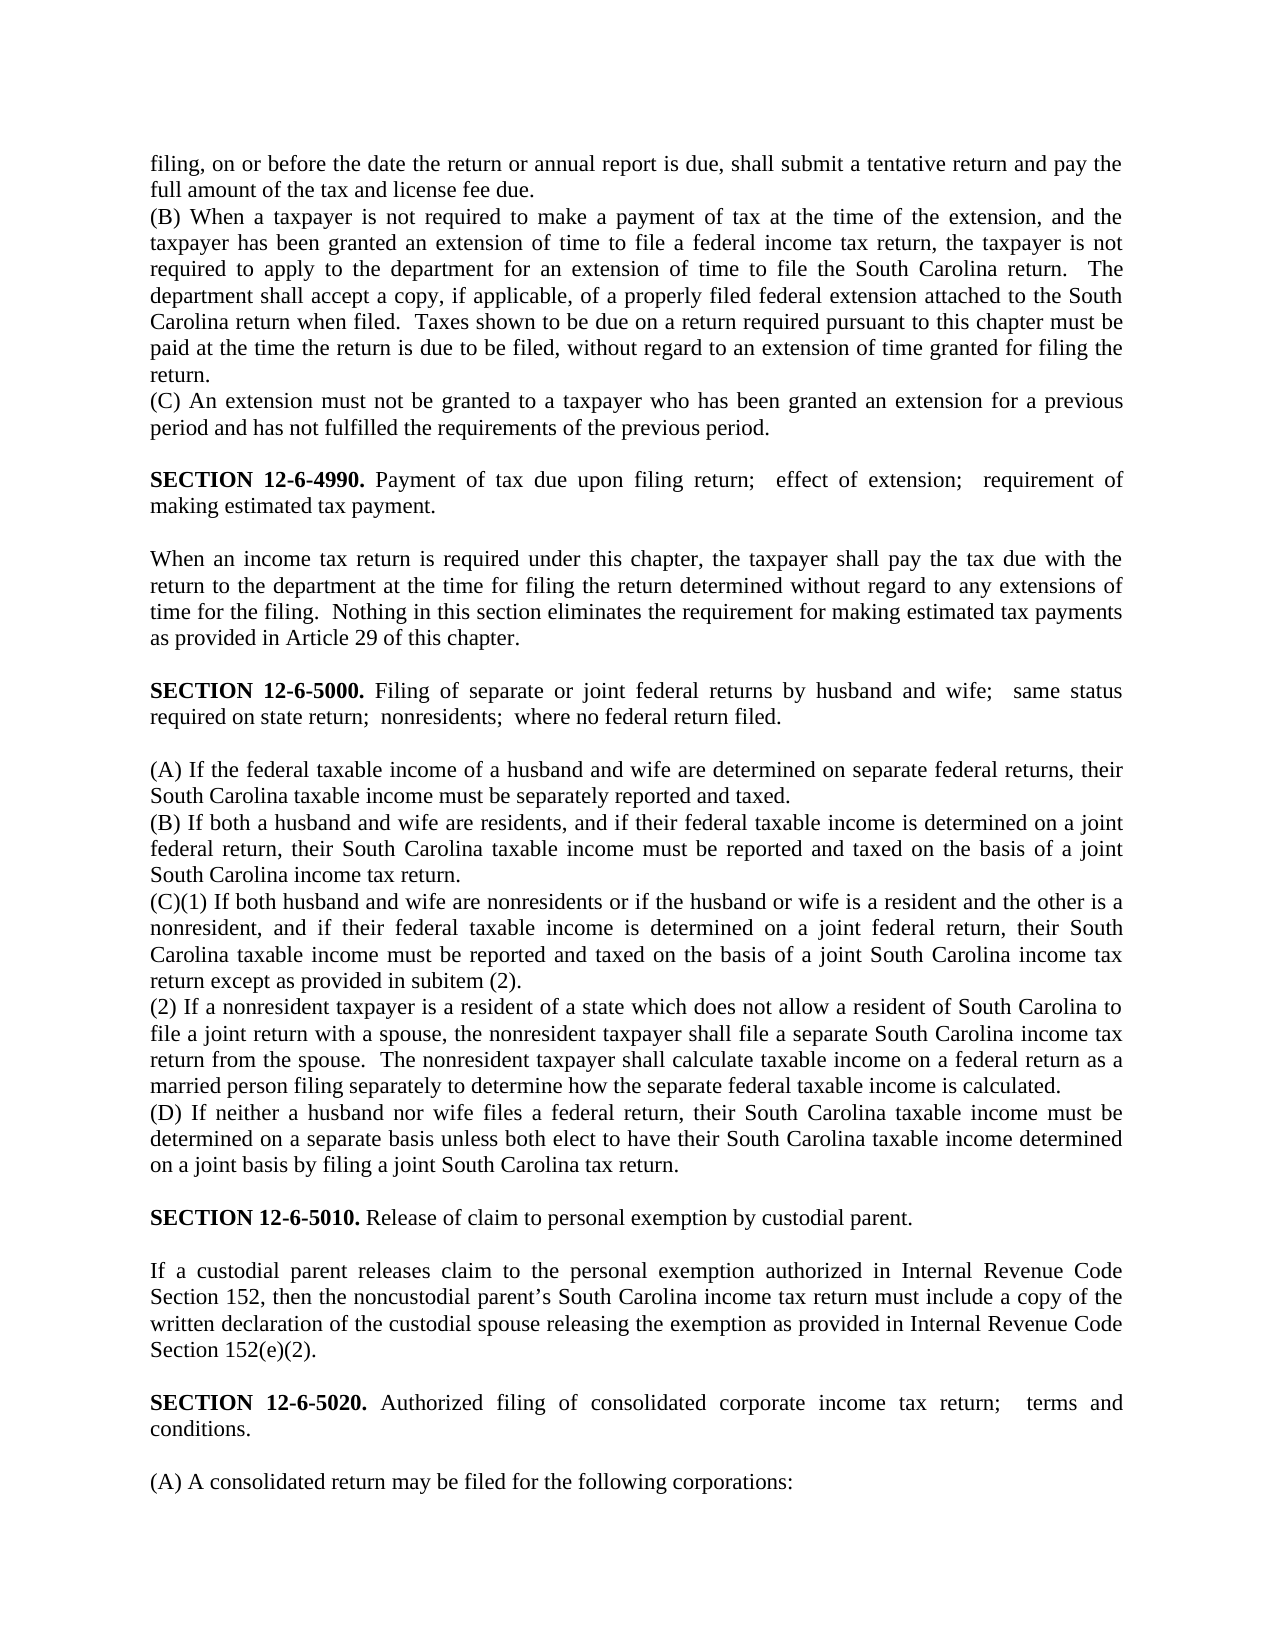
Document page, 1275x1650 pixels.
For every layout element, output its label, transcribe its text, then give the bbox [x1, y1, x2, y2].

text (B) When a taxpayer is not required to make a payment of tax at the time of the extension, and the taxpayer has been granted an extension of time to file a federal income tax return, the taxpayer is not required to apply to the department for an extension of time to file the South Carolina return. The department shall accept a copy, if applicable, of a properly filed federal extension attached to the South Carolina return when filed. Taxes shown to be due on a return required pursuant to this chapter must be paid at the time the return is due to be filed, without regard to an extension of time granted for filing the return. [150, 203, 1125, 387]
text (A) A consolidated return may be filed for the following corporations: [150, 1468, 1125, 1494]
text (B) If both a husband and wife are residents, and if their federal taxable income is determined on a joint federal return, their South Carolina taxable income must be reported and taxed on the basis of a joint South Carolina income tax return. [150, 809, 1125, 888]
text SECTION 12-6-5020. Authorized filing of consolidated corporate income tax return; terms and conditions. [150, 1389, 1125, 1441]
text SECTION 12-6-5010. Release of claim to personal exemption by custodial parent. [150, 1204, 1125, 1231]
text (2) If a nonresident taxpayer is a resident of a state which does not allow a resident of South Carolina to file a joint return with a spouse, the nonresident taxpayer shall file a separate South Carolina income tax return from the spouse. The nonresident taxpayer shall calculate taxable income on a federal return as a married person filing separately to determine how the separate federal taxable income is calculated. [150, 993, 1125, 1099]
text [150, 150, 1125, 203]
text (C) An extension must not be granted to a taxpayer who has been granted an extension for a previous period and has not fulfilled the requirements of the previous period. [150, 387, 1125, 440]
text SECTION 12-6-4990. Payment of tax due upon filing return; effect of extension; requirement of making estimated tax payment. [150, 466, 1125, 519]
text When an income tax return is required under this chapter, the taxpayer shall pay the tax due with the return to the department at the time for filing the return determined without regard to any extensions of time for the filing. Nothing in this section eliminates the requirement for making estimated tax payments as provided in Article 29 of this chapter. [150, 545, 1125, 651]
text (D) If neither a husband nor wife files a federal return, their South Carolina taxable income must be determined on a separate basis unless both elect to have their South Carolina taxable income determined on a joint basis by filing a joint South Carolina tax return. [150, 1099, 1125, 1178]
text SECTION 12-6-5000. Filing of separate or joint federal returns by husband and wife; same status required on state return; nonresidents; where no federal return filed. [150, 677, 1125, 730]
text (C)(1) If both husband and wife are nonresidents or if the husband or wife is a resident and the other is a nonresident, and if their federal taxable income is determined on a joint federal return, their South Carolina taxable income must be reported and taxed on the basis of a joint South Carolina income tax return except as provided in subitem (2). [150, 888, 1125, 993]
text (A) If the federal taxable income of a husband and wife are determined on separate federal returns, their South Carolina taxable income must be separately reported and taxed. [150, 756, 1125, 809]
text If a custodial parent releases claim to the personal exemption authorized in Internal Revenue Code Section 152, then the noncustodial parent’s South Carolina income tax return must include a copy of the written declaration of the custodial spouse releasing the exemption as provided in Internal Revenue Code Section 152(e)(2). [150, 1257, 1125, 1362]
